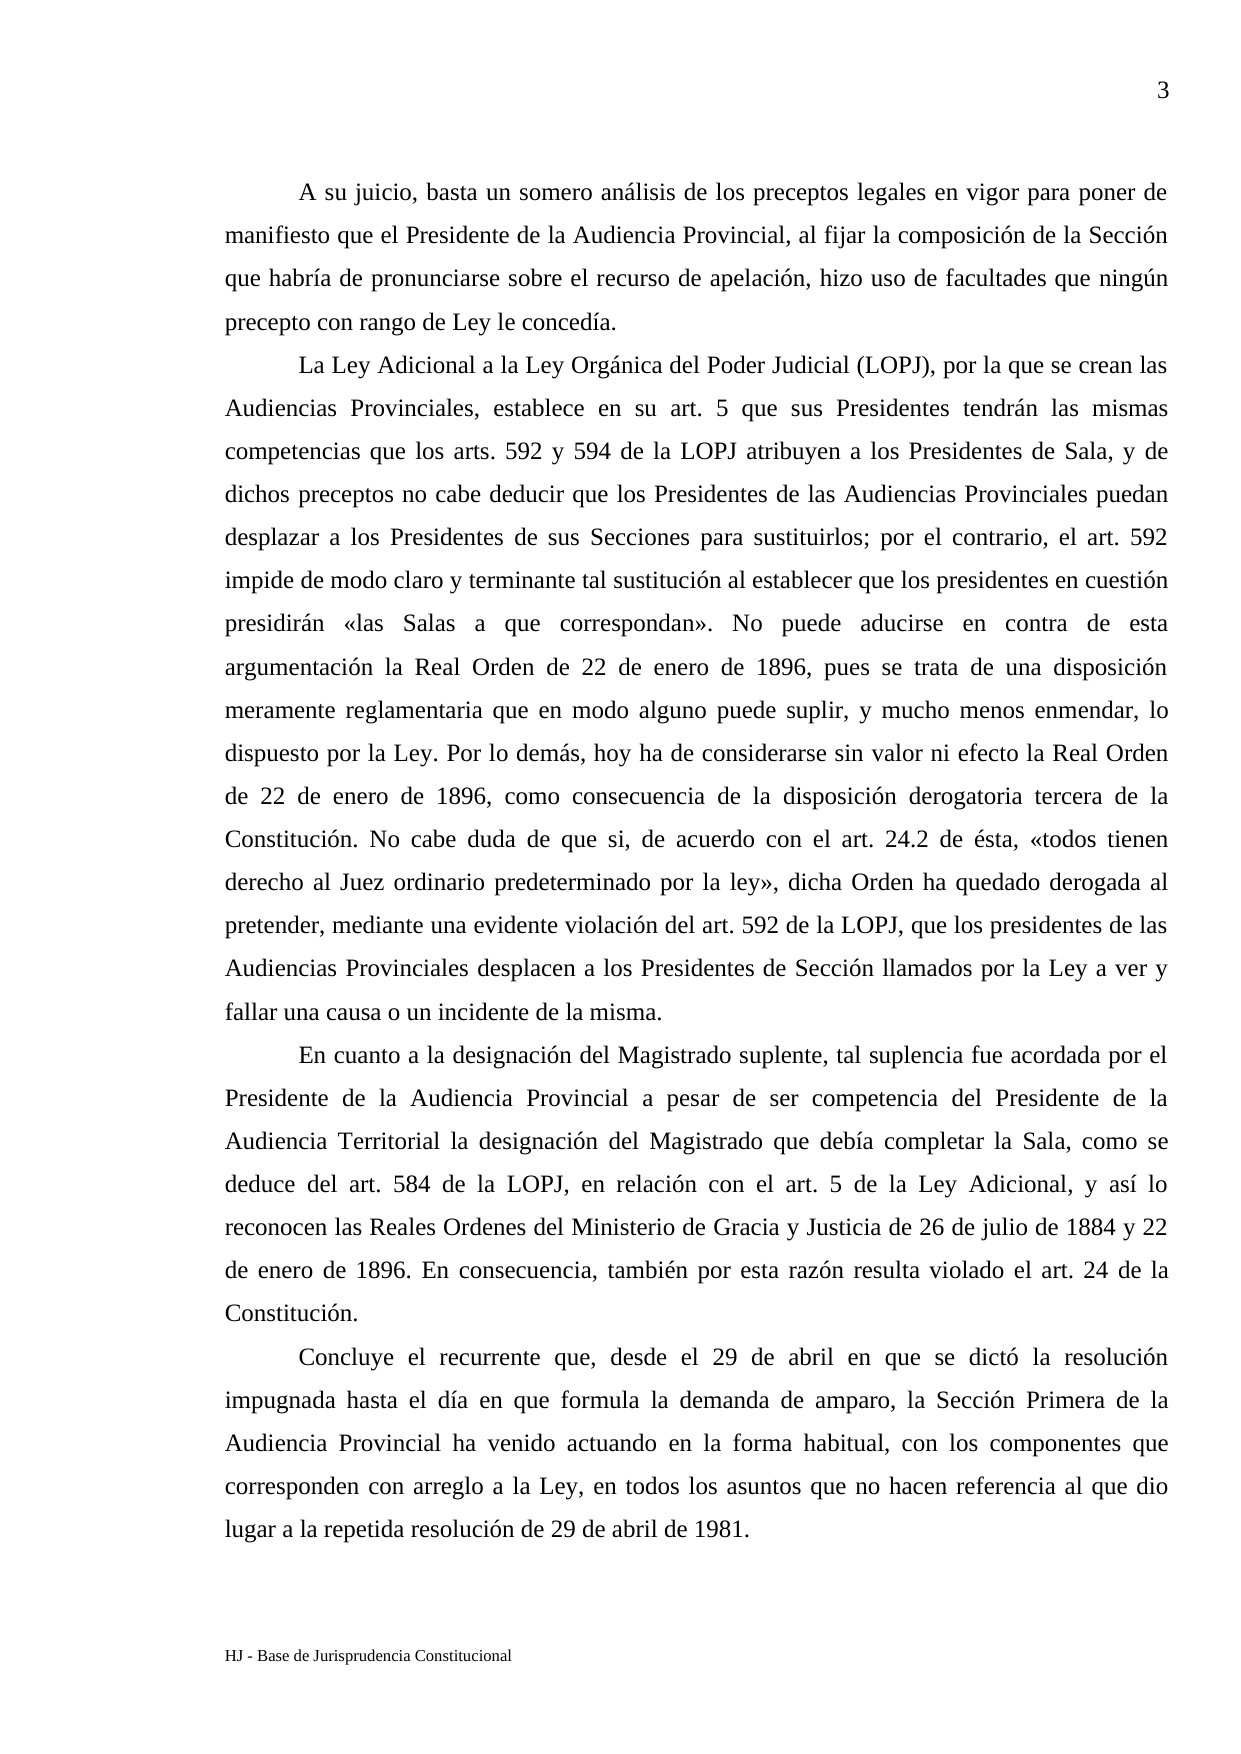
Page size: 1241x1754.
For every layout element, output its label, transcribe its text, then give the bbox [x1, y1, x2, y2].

text A su juicio, basta un somero análisis de los preceptos legales en vigor para poner de manifiesto que el Presidente de la Audiencia Provincial, al fijar la composición de la Sección que habría de pronunciarse sobre el recurso de apelación, hizo uso de facultades que ningún precepto con rango de Ley le concedía. [224, 177, 1169, 335]
text En cuanto a la designación del Magistrado suplente, tal suplencia fue acordada por el Presidente de la Audiencia Provincial a pesar de ser competencia del Presidente de la Audiencia Territorial la designación del Magistrado que debía completar la Sala, como se deduce del art. 584 de la LOPJ, en relación con el art. 5 de la Ley Adicional, y así lo reconocen las Reales Ordenes del Ministerio de Gracia y Justicia de 26 de julio de 1884 y 22 de enero de 1896. En consecuencia, también por esta razón resulta violado el art. 24 de la Constitución. [224, 1040, 1169, 1327]
text Concluye el recurrente que, desde el 29 de abril en que se dictó la resolución impugnada hasta el día en que formula la demanda de amparo, la Sección Primera de la Audiencia Provincial ha venido actuando en la forma habitual, con los componentes que corresponden con arreglo a la Ley, en todos los asuntos que no hacen referencia al que dio lugar a la repetida resolución de 29 de abril de 1981. [224, 1342, 1169, 1543]
text La Ley Adicional a la Ley Orgánica del Poder Judicial (LOPJ), por la que se crean las Audiencias Provinciales, establece en su art. 5 que sus Presidentes tendrán las mismas competencias que los arts. 592 y 594 de la LOPJ atribuyen a los Presidentes de Sala, y de dichos preceptos no cabe deducir que los Presidentes de las Audiencias Provinciales puedan desplazar a los Presidentes de sus Secciones para sustituirlos; por el contrario, el art. 592 impide de modo claro y terminante tal sustitución al establecer que los presidentes en cuestión presidirán «las Salas a que correspondan». No puede aducirse en contra de esta argumentación la Real Orden de 22 de enero de 1896, pues se trata de una disposición meramente reglamentaria que en modo alguno puede suplir, y mucho menos enmendar, lo dispuesto por la Ley. Por lo demás, hoy ha de considerarse sin valor ni efecto la Real Orden de 22 de enero de 1896, como consecuencia de la disposición derogatoria tercera de la Constitución. No cabe duda de que si, de acuerdo con el art. 24.2 de ésta, «todos tienen derecho al Juez ordinario predeterminado por la ley», dicha Orden ha quedado derogada al pretender, mediante una evidente violación del art. 592 de la LOPJ, que los presidentes de las Audiencias Provinciales desplacen a los Presidentes de Sección llamados por la Ley a ver y fallar una causa o un incidente de la misma. [224, 350, 1169, 1025]
